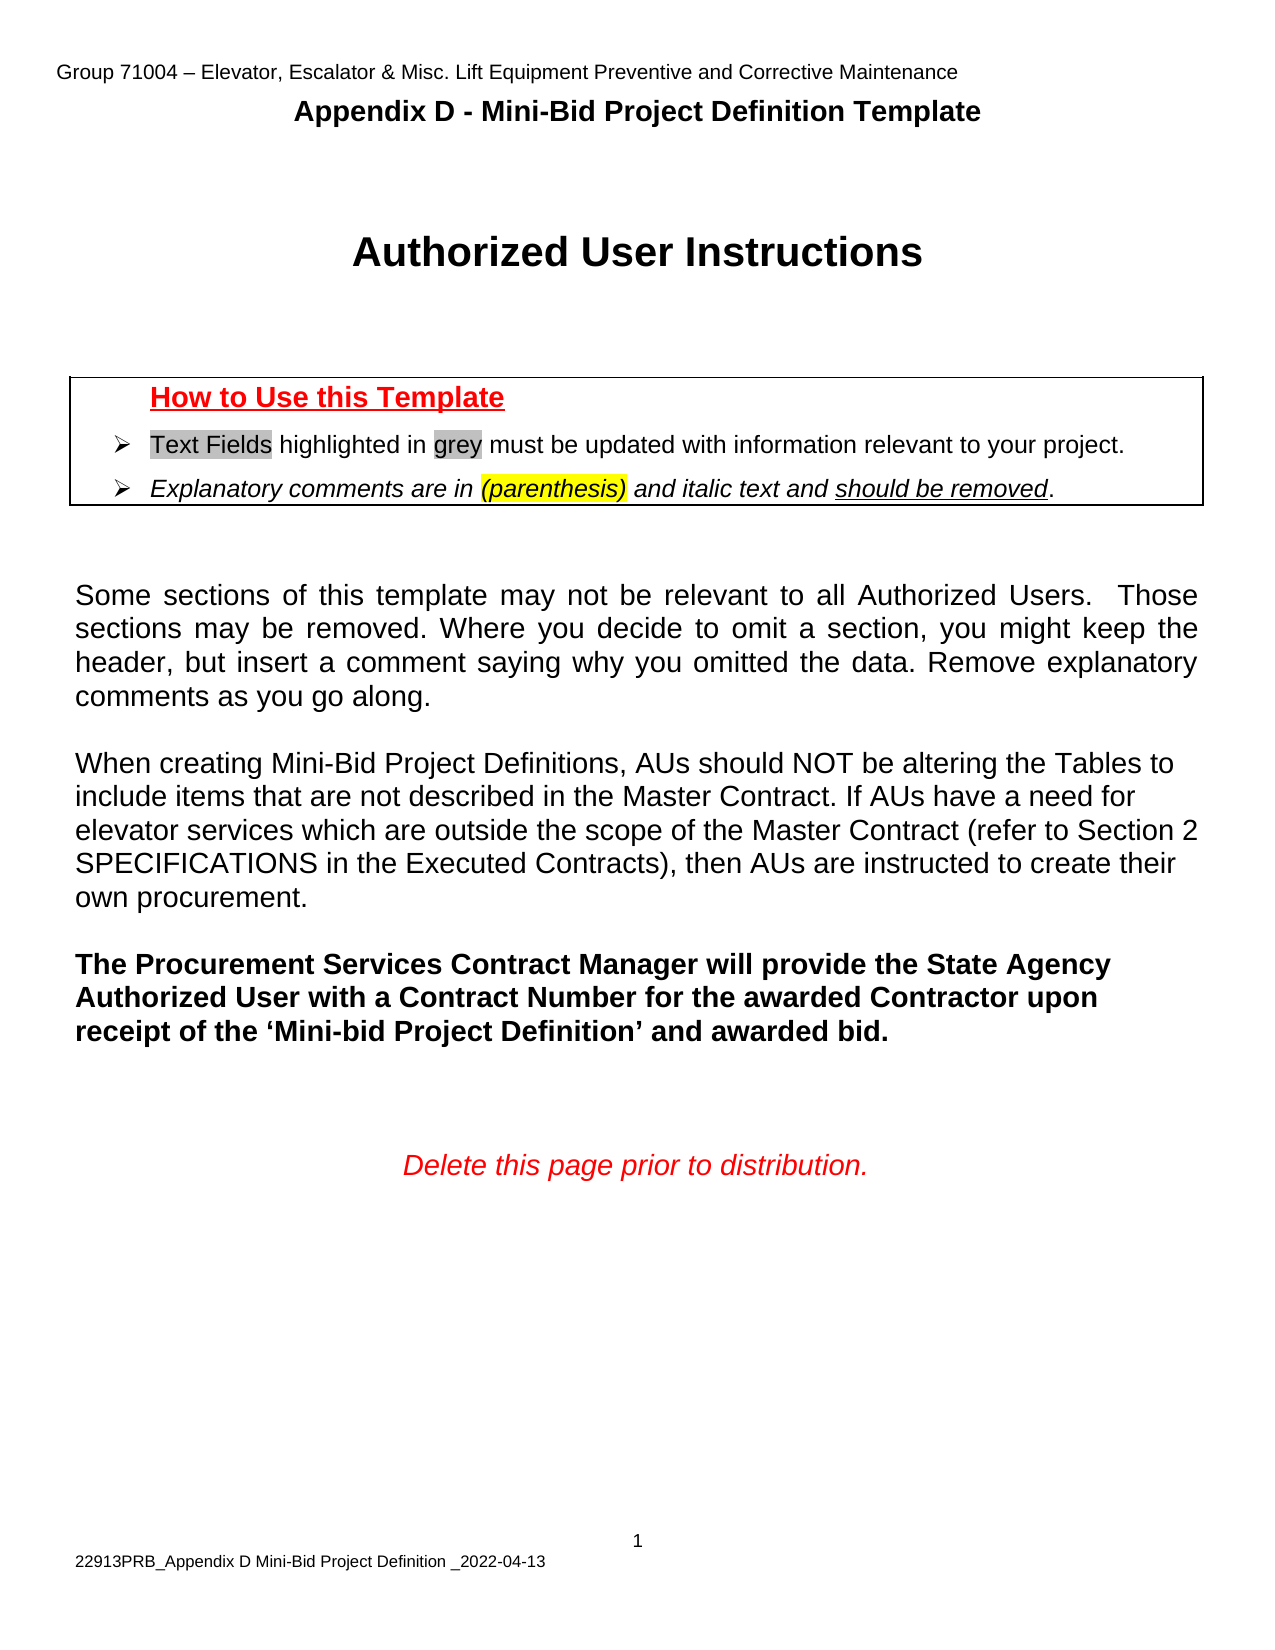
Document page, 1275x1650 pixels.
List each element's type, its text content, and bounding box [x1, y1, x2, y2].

list Text Fields highlighted in grey must be updated with information relevant to your project. [71, 427, 1202, 459]
text Delete this page prior to distribution. [75, 1148, 1200, 1182]
text The Procurement Services Contract Manager will provide the State Agency Authorized User with a Contract Number for the awarded Contractor upon receipt of the ‘Mini-bid Project Definition’ and awarded bid. [75, 947, 1200, 1047]
text When creating Mini-Bid Project Definitions, AUs should NOT be altering the Tables to include items that are not described in the Master Contract. If AUs have a need for elevator services which are outside the scope of the Master Contract (refer to Section 2 SPECIFICATIONS in the Executed Contracts), then AUs are instructed to create their own procurement. [75, 746, 1200, 913]
text How to Use this Template [71, 378, 1202, 413]
text Some sections of this template may not be relevant to all Authorized Users. Those sections may be removed. Where you decide to omit a section, you might keep the header, but insert a comment saying why you omitted the data. Remove explanatory comments as you go along. [75, 578, 1200, 712]
list Explanatory comments are in (parenthesis) and italic text and should be removed. [71, 470, 1202, 504]
text Appendix D - Mini-Bid Project Definition Template [75, 94, 1200, 127]
text Authorized User Instructions [75, 228, 1200, 276]
